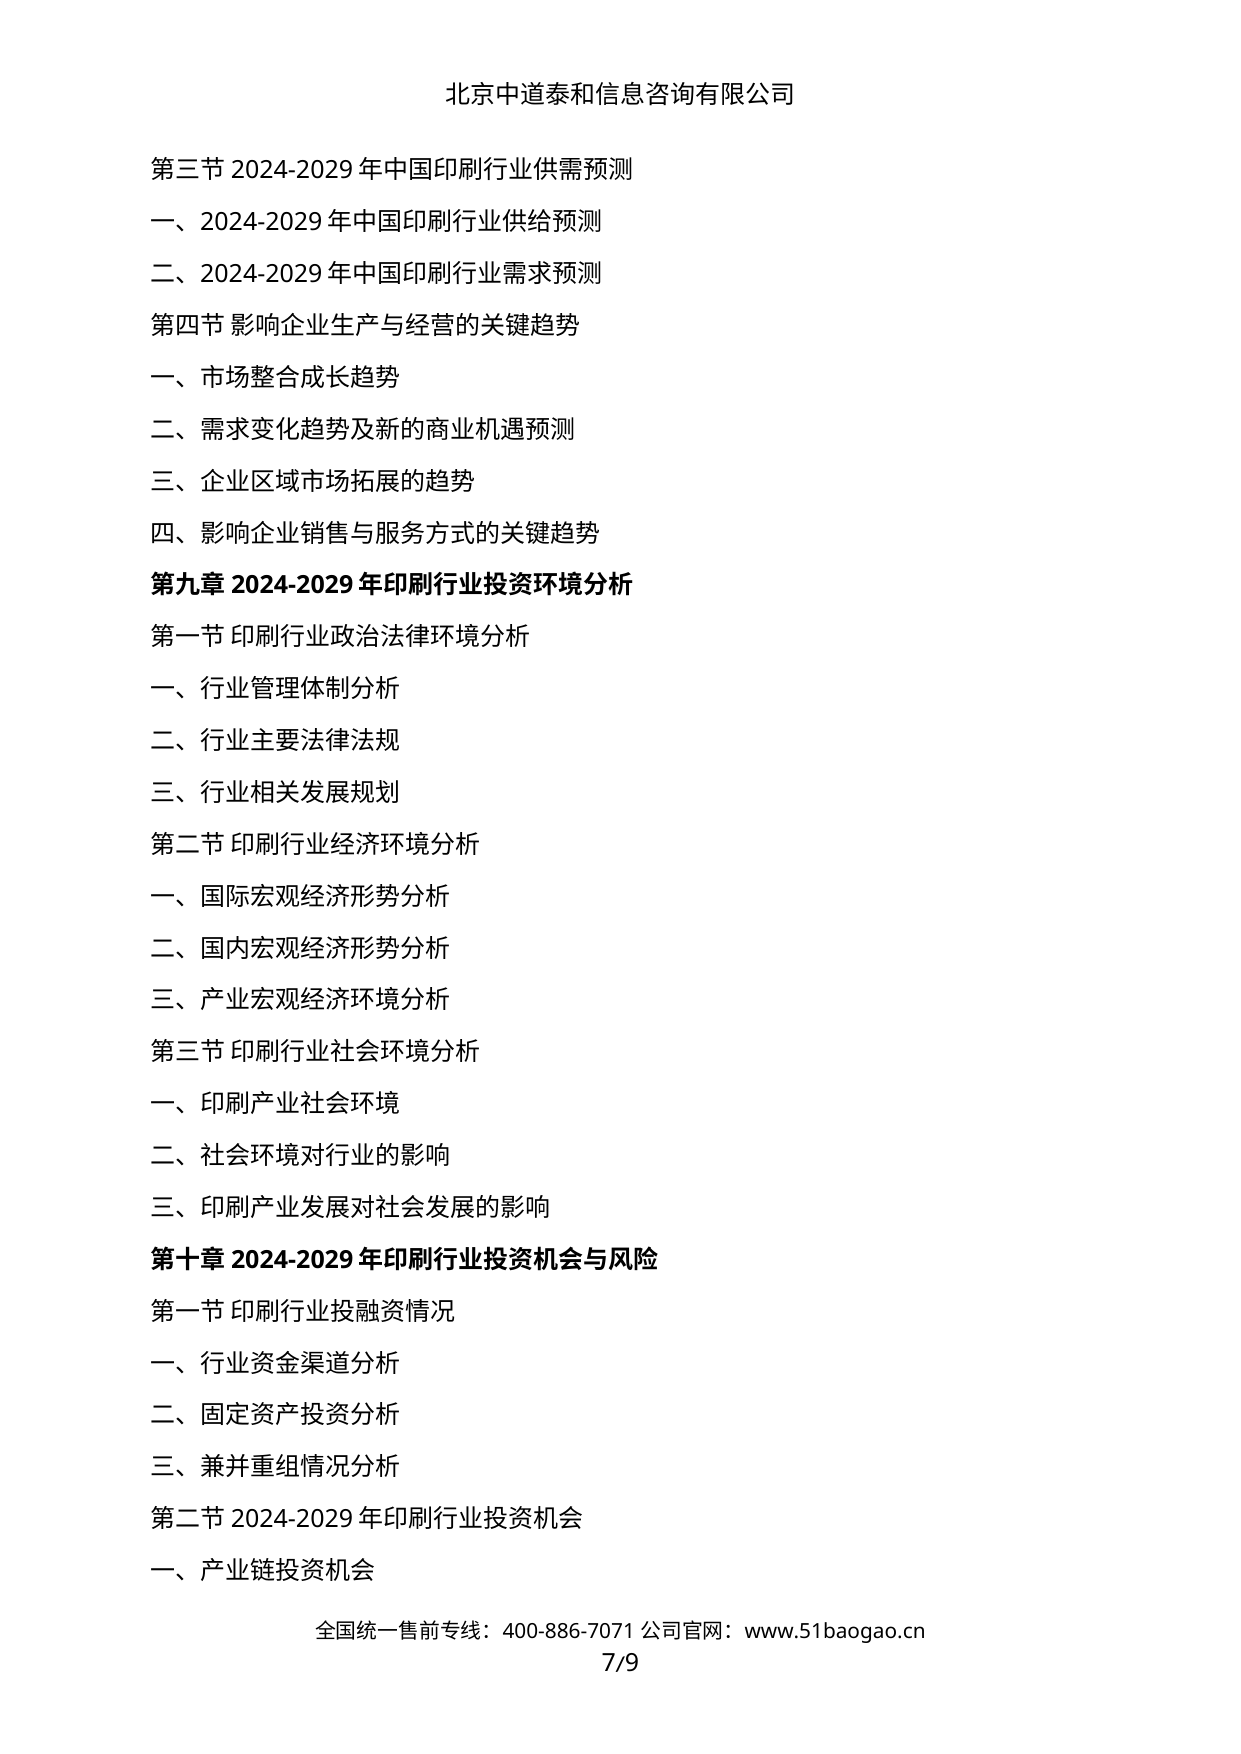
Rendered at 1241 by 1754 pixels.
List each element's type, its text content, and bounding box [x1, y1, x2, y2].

text 一、产业链投资机会 [150, 1551, 1090, 1587]
text 第三节 2024-2029年中国印刷行业供需预测 [150, 150, 1090, 186]
text 一、国际宏观经济形势分析 [150, 876, 1090, 912]
text 第十章 2024-2029年印刷行业投资机会与风险 [150, 1239, 1090, 1276]
text 第二节 2024-2029年印刷行业投资机会 [150, 1499, 1090, 1535]
text 三、产业宏观经济环境分析 [150, 980, 1090, 1016]
text 三、印刷产业发展对社会发展的影响 [150, 1187, 1090, 1224]
text 二、需求变化趋势及新的商业机遇预测 [150, 409, 1090, 446]
text 第一节 印刷行业政治法律环境分析 [150, 617, 1090, 653]
text 二、国内宏观经济形势分析 [150, 928, 1090, 964]
text 一、2024-2029年中国印刷行业供给预测 [150, 202, 1090, 238]
text 二、行业主要法律法规 [150, 721, 1090, 757]
text 第九章 2024-2029年印刷行业投资环境分析 [150, 565, 1090, 601]
text 第四节 影响企业生产与经营的关键趋势 [150, 306, 1090, 342]
text 四、影响企业销售与服务方式的关键趋势 [150, 513, 1090, 549]
text 二、固定资产投资分析 [150, 1395, 1090, 1431]
text 一、行业资金渠道分析 [150, 1343, 1090, 1379]
text 一、印刷产业社会环境 [150, 1084, 1090, 1120]
text 第三节 印刷行业社会环境分析 [150, 1032, 1090, 1068]
text 一、行业管理体制分析 [150, 669, 1090, 705]
text 三、兼并重组情况分析 [150, 1447, 1090, 1483]
text 三、行业相关发展规划 [150, 772, 1090, 809]
text 三、企业区域市场拓展的趋势 [150, 461, 1090, 497]
text 第二节 印刷行业经济环境分析 [150, 824, 1090, 861]
text 二、2024-2029年中国印刷行业需求预测 [150, 254, 1090, 290]
text 第一节 印刷行业投融资情况 [150, 1291, 1090, 1327]
text 二、社会环境对行业的影响 [150, 1136, 1090, 1172]
text 一、市场整合成长趋势 [150, 357, 1090, 394]
